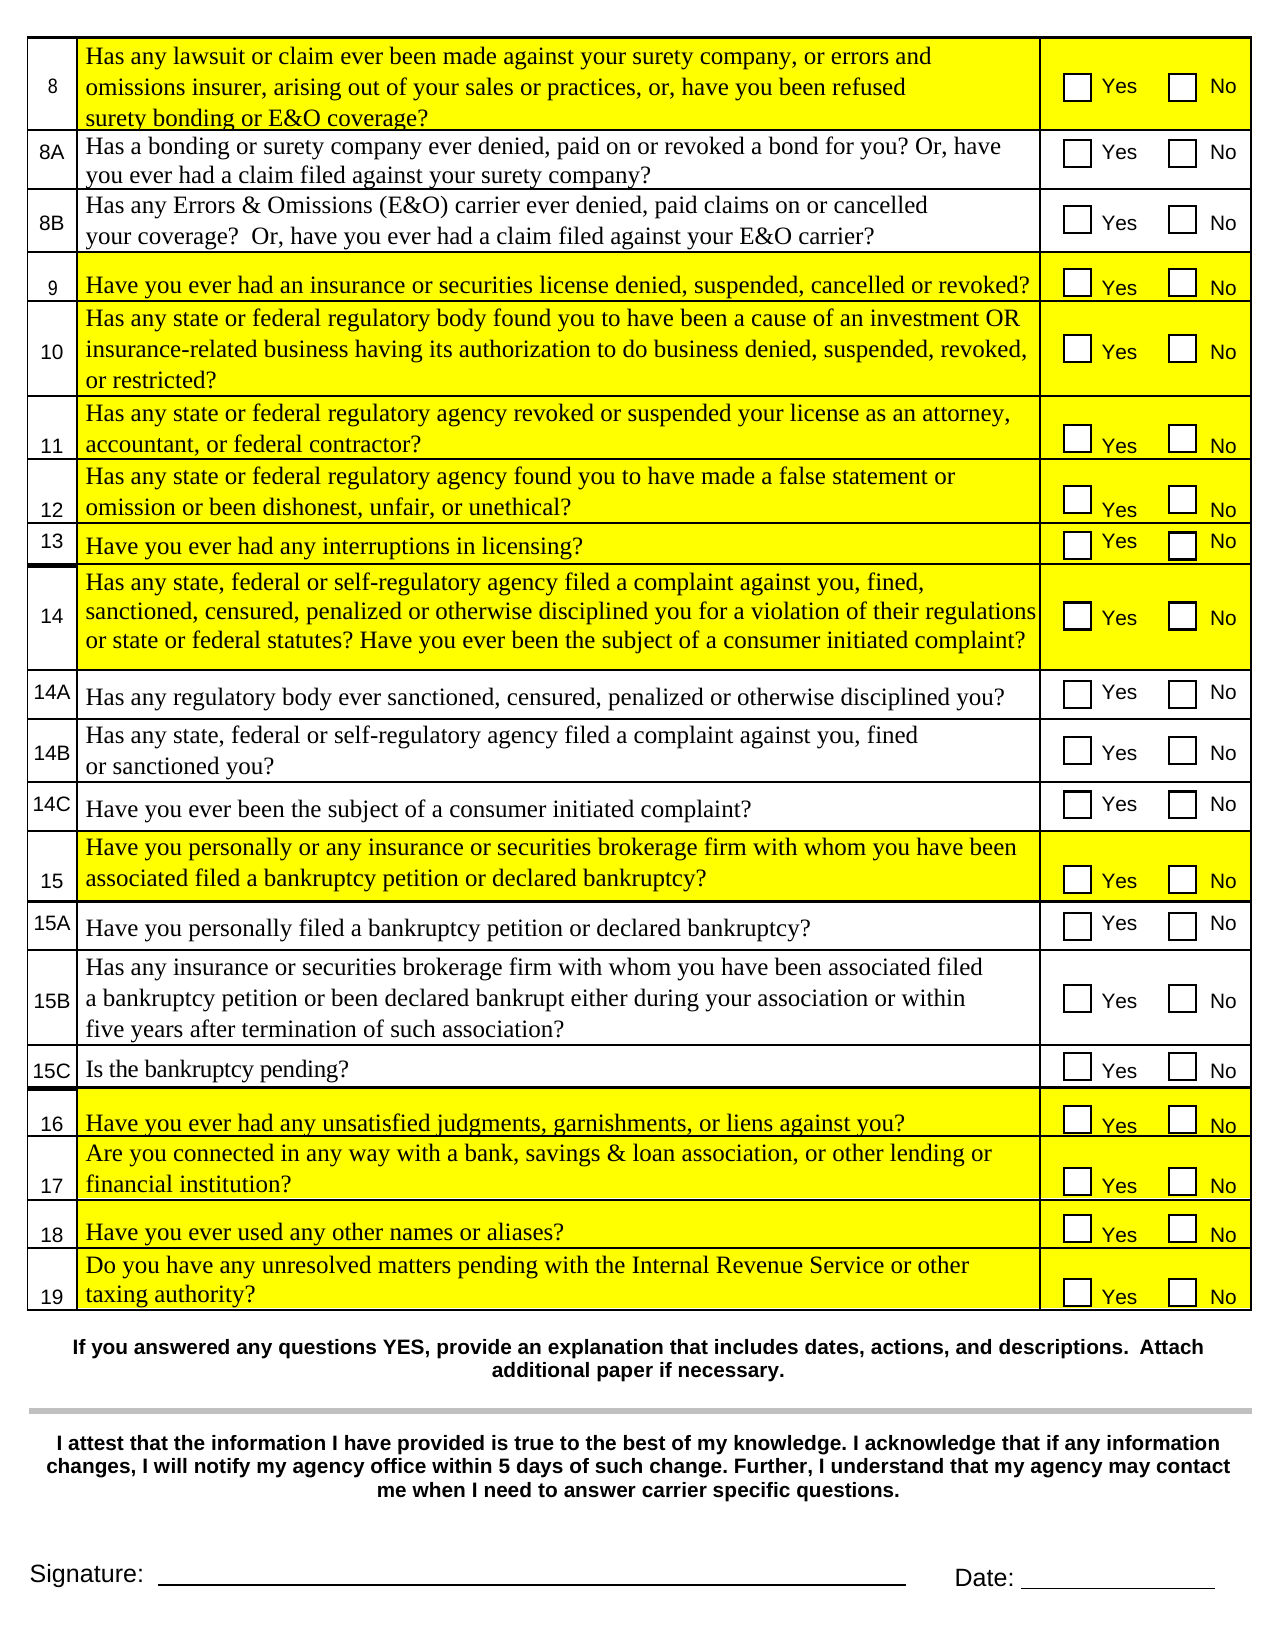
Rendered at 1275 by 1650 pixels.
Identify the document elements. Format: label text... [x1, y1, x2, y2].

table_cell 12 [28, 460, 76, 522]
table_cell Has any state, federal or self-regulatory agency filed a complaint against you, fined or sanctioned you? [78, 720, 1039, 781]
table_cell Has a bonding or surety company ever denied, paid on or revoked a bond for you? Or, have you ever had a claim filed against your surety company? [78, 131, 1039, 188]
table_cell 15 [28, 832, 76, 900]
table_cell Yes No [1041, 951, 1250, 1044]
table_cell 15C [28, 1046, 76, 1086]
table_cell Yes No [1041, 253, 1250, 300]
table_cell Have you ever had any unsatisfied judgments, garnishments, or liens against you? [78, 1089, 1039, 1135]
text I attest that the information I have provided is true to the best of my knowledge. I acknowledge that if any information changes, I will notify my agency office within 5 days of such change. Further, I understand that my agency may contact me when I need to answer carrier specific questions. [28, 1430, 1248, 1502]
table_cell Yes No [1041, 720, 1250, 781]
table_cell Has any insurance or securities brokerage firm with whom you have been associated filed a bankruptcy petition or been declared bankrupt either during your association or within five years after termination of such association? [78, 951, 1039, 1044]
table_cell 17 [28, 1137, 76, 1198]
table_cell Is the bankruptcy pending? [78, 1046, 1039, 1086]
table_cell Have you ever had an insurance or securities license denied, suspended, cancelled or revoked? [78, 253, 1039, 300]
table_cell Has any state or federal regulatory agency revoked or suspended your license as an attorney, accountant, or federal contractor? [78, 397, 1039, 458]
table_cell Yes No [1041, 460, 1250, 522]
table_cell Yes No [1041, 1046, 1250, 1086]
table_header 8 [28, 39, 76, 129]
table_header Has any lawsuit or claim ever been made against your surety company, or errors and omissions insurer, arising out of your sales or practices, or, have you been refused surety bonding or E&O coverage? [78, 39, 1039, 129]
table_cell 19 [28, 1249, 76, 1308]
table_cell 18 [28, 1201, 76, 1247]
table_cell Yes No [1041, 302, 1250, 395]
table_cell 9 [28, 253, 76, 300]
table_cell Are you connected in any way with a bank, savings & loan association, or other lending or financial institution? [78, 1137, 1039, 1198]
table_cell Yes No [1041, 1089, 1250, 1135]
text Signature: [29, 1559, 915, 1588]
table_cell Yes No [1041, 671, 1250, 718]
table_cell Yes No [1041, 1201, 1250, 1247]
table_cell Yes No [1041, 524, 1250, 563]
table_cell 14C [28, 783, 76, 830]
table_cell 14A [28, 671, 76, 718]
table_cell Has any state, federal or self-regulatory agency filed a complaint against you, fined, sanctioned, censured, penalized or otherwise disciplined you for a violation of their regulations or state or federal statutes? Have you ever been the subject of a consumer initiated complaint? [78, 565, 1039, 669]
table_cell 16 [28, 1091, 76, 1135]
table_cell 11 [28, 397, 76, 458]
table_cell Has any regulatory body ever sanctioned, censured, penalized or otherwise disciplined you? [78, 671, 1039, 718]
table_cell Yes No [1041, 783, 1250, 830]
text Date: [954, 1562, 1267, 1591]
table_cell Yes No [1041, 1249, 1250, 1308]
table_cell Yes No [1041, 131, 1250, 188]
table_cell 15B [28, 951, 76, 1044]
table_header Yes No [1041, 39, 1250, 129]
table_cell Has any state or federal regulatory body found you to have been a cause of an investment OR insurance-related business having its authorization to do business denied, suspended, revoked, or restricted? [78, 302, 1039, 395]
table_cell 8A [28, 131, 76, 188]
table_cell Yes No [1041, 1137, 1250, 1198]
text If you answered any questions YES, provide an explanation that includes dates, actions, and descriptions. Attach additional paper if necessary. [71, 1335, 1205, 1383]
table_cell Yes No [1041, 190, 1250, 251]
table_cell Has any state or federal regulatory agency found you to have made a false statement or omission or been dishonest, unfair, or unethical? [78, 460, 1039, 522]
table_cell Have you ever been the subject of a consumer initiated complaint? [78, 783, 1039, 830]
table_cell 14B [28, 720, 76, 781]
table_cell Have you personally filed a bankruptcy petition or declared bankruptcy? [78, 903, 1039, 949]
table_cell Have you ever had any interruptions in licensing? [78, 524, 1039, 563]
table_cell 10 [28, 302, 76, 395]
table_cell Has any Errors & Omissions (E&O) carrier ever denied, paid claims on or cancelled your coverage? Or, have you ever had a claim filed against your E&O carrier? [78, 190, 1039, 251]
table_cell Yes No [1041, 832, 1250, 900]
table_cell Yes No [1041, 397, 1250, 458]
table_cell Have you personally or any insurance or securities brokerage firm with whom you have been associated filed a bankruptcy petition or declared bankruptcy? [78, 832, 1039, 900]
table_cell 8B [28, 190, 76, 251]
table_cell Yes No [1041, 565, 1250, 669]
table_cell Yes No [1041, 903, 1250, 949]
table_cell 14 [28, 568, 76, 669]
table_cell Have you ever used any other names or aliases? [78, 1201, 1039, 1247]
table_cell 13 [28, 524, 76, 563]
table_cell Do you have any unresolved matters pending with the Internal Revenue Service or other taxing authority? [78, 1249, 1039, 1308]
table_cell 15A [28, 903, 76, 949]
